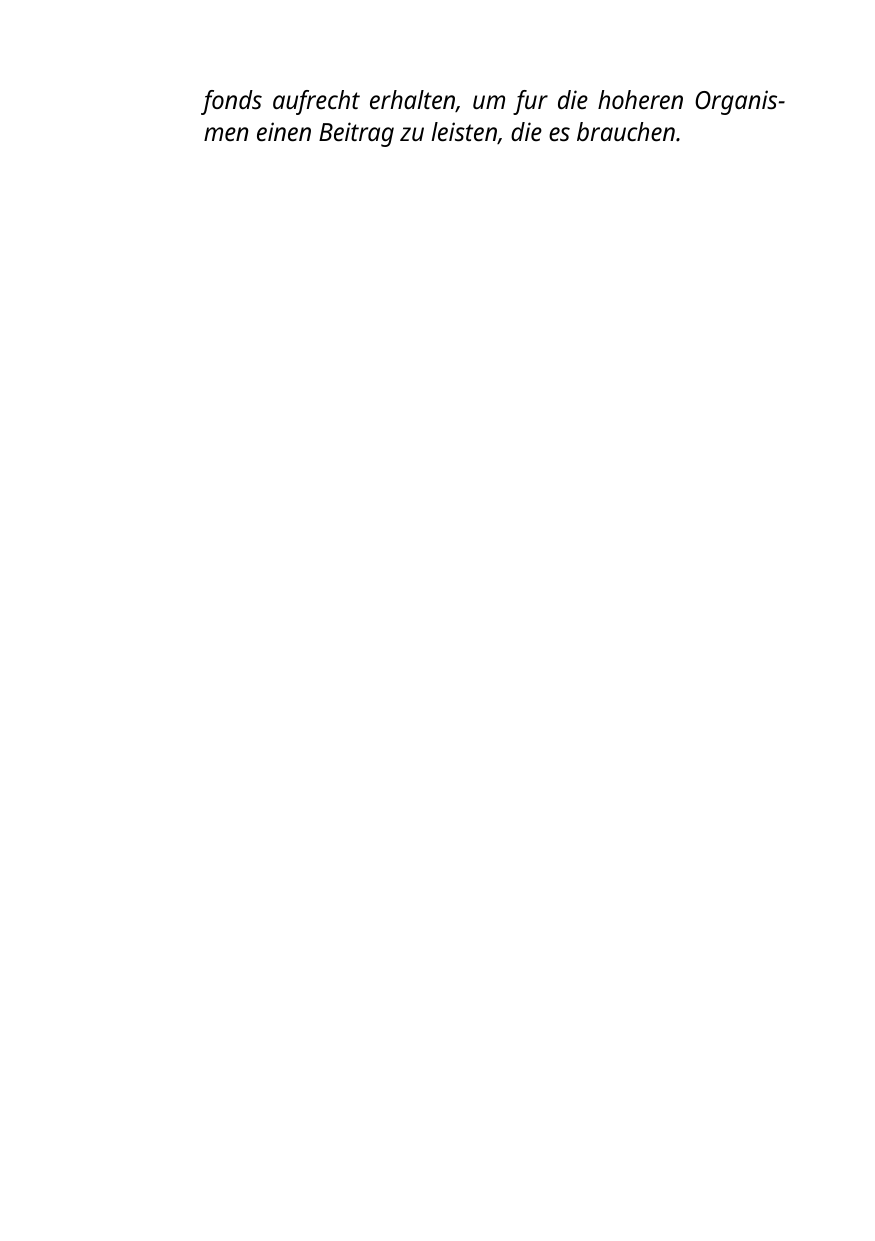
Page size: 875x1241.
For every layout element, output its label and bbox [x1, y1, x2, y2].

list [127, 83, 785, 149]
